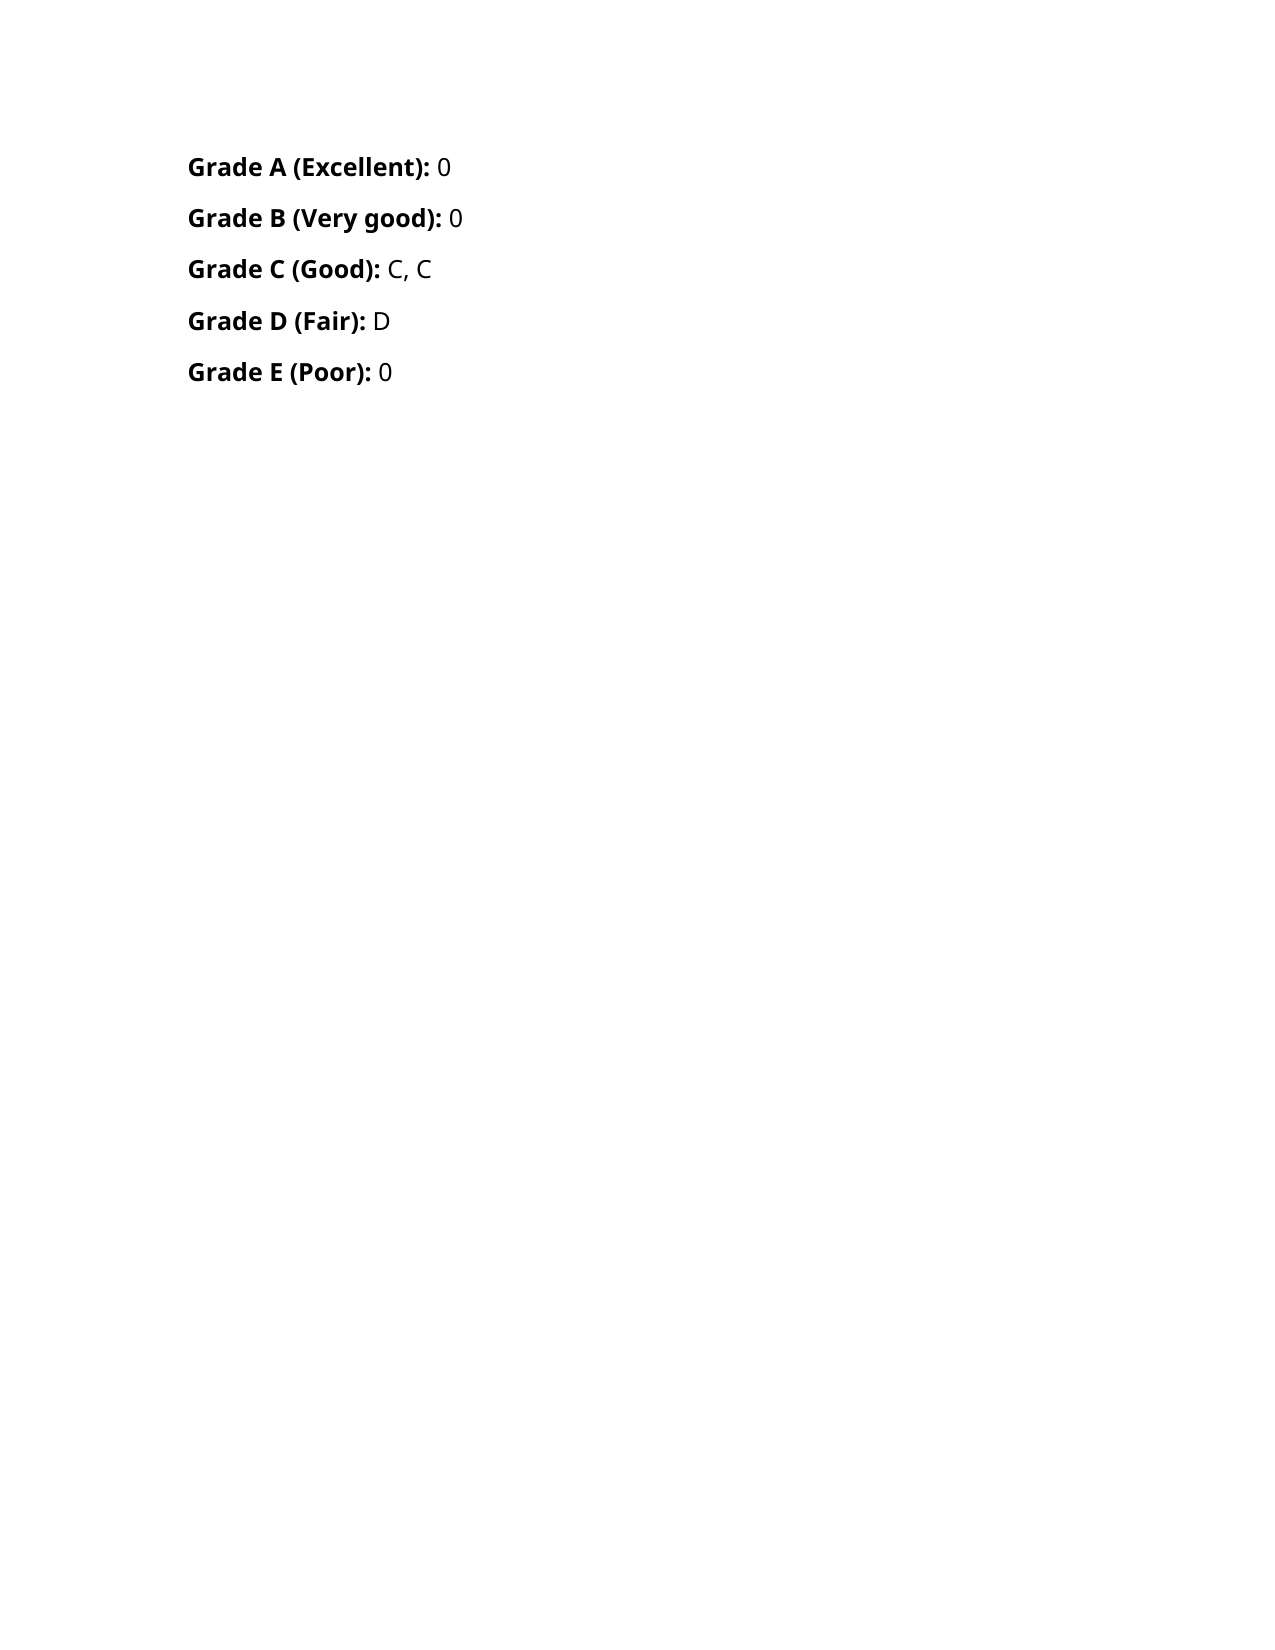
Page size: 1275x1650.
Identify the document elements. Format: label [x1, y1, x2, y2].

text [187, 150, 1162, 388]
